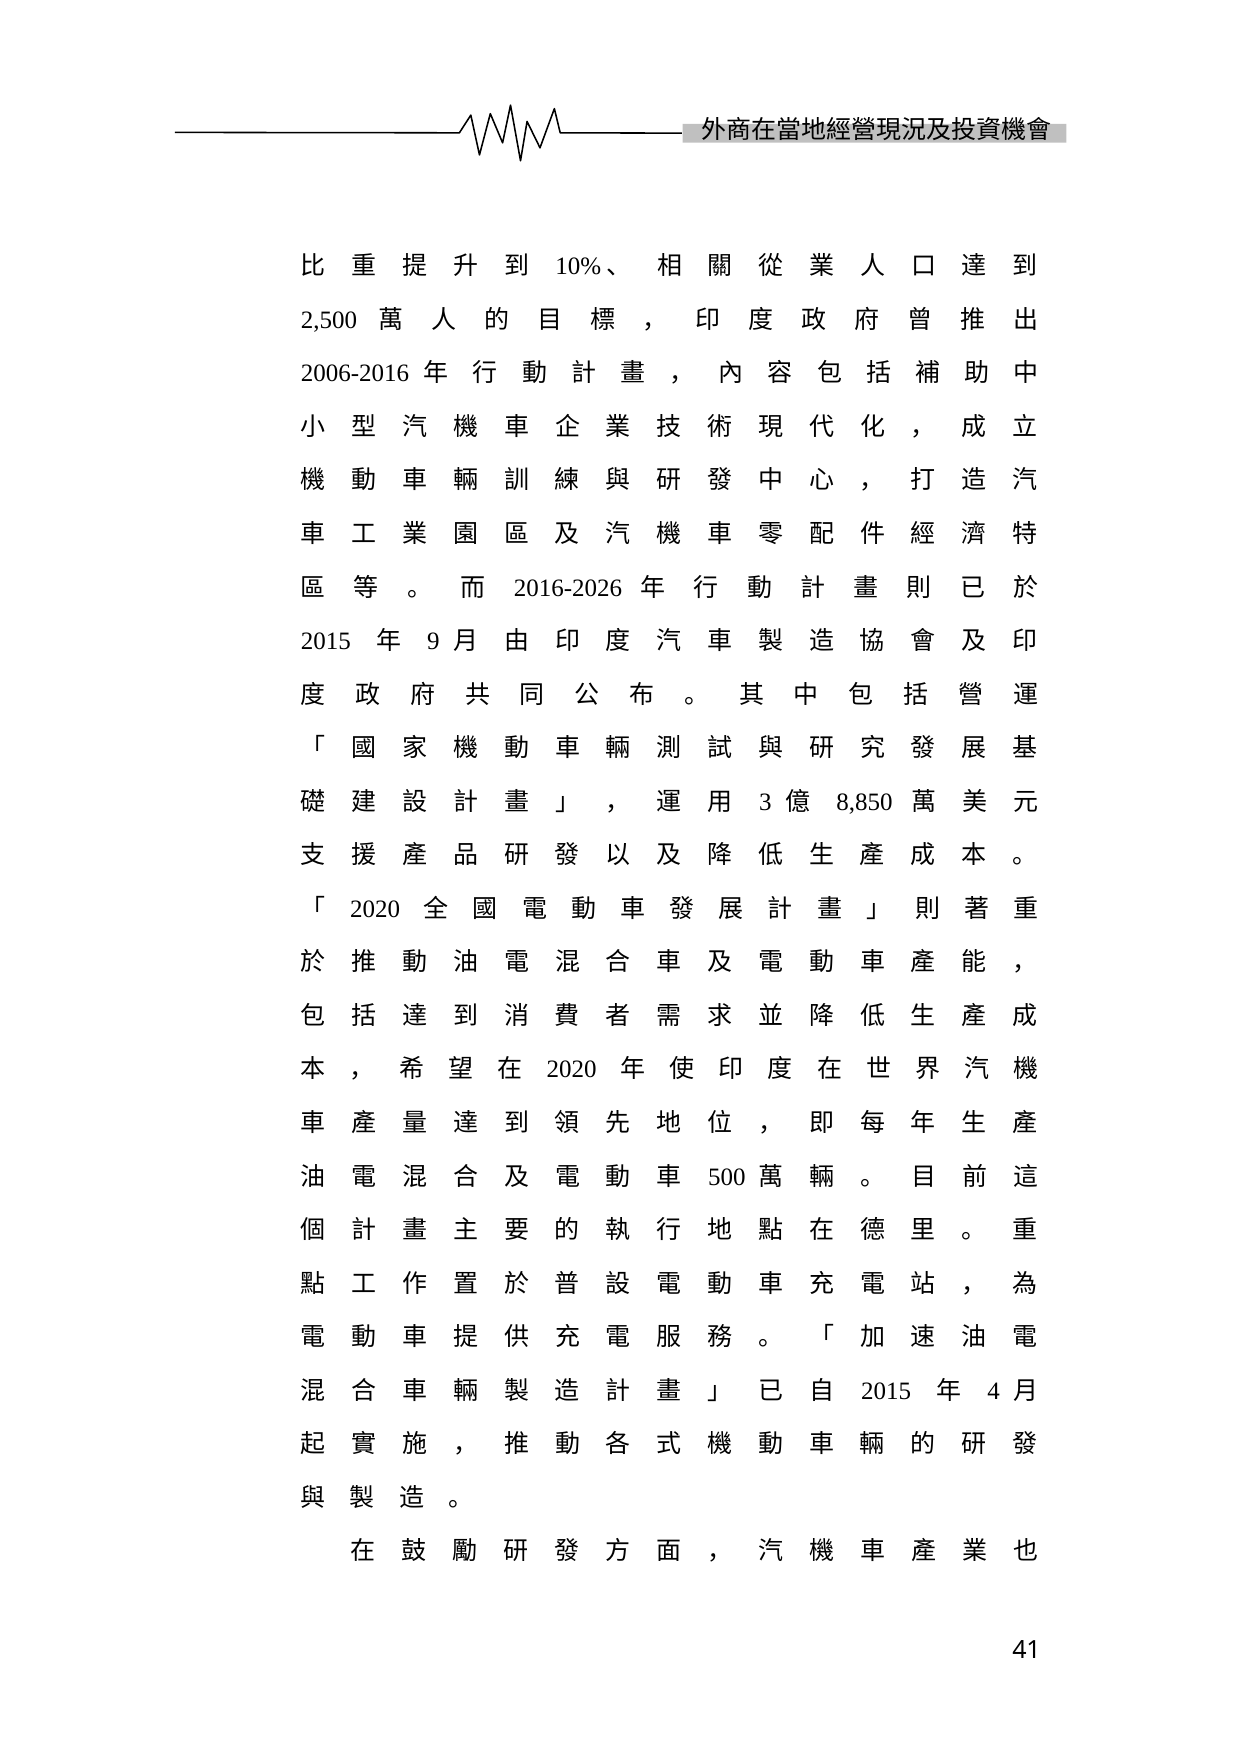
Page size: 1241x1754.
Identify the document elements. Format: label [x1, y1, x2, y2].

text [276, 237, 1063, 1522]
text [276, 1522, 1063, 1576]
